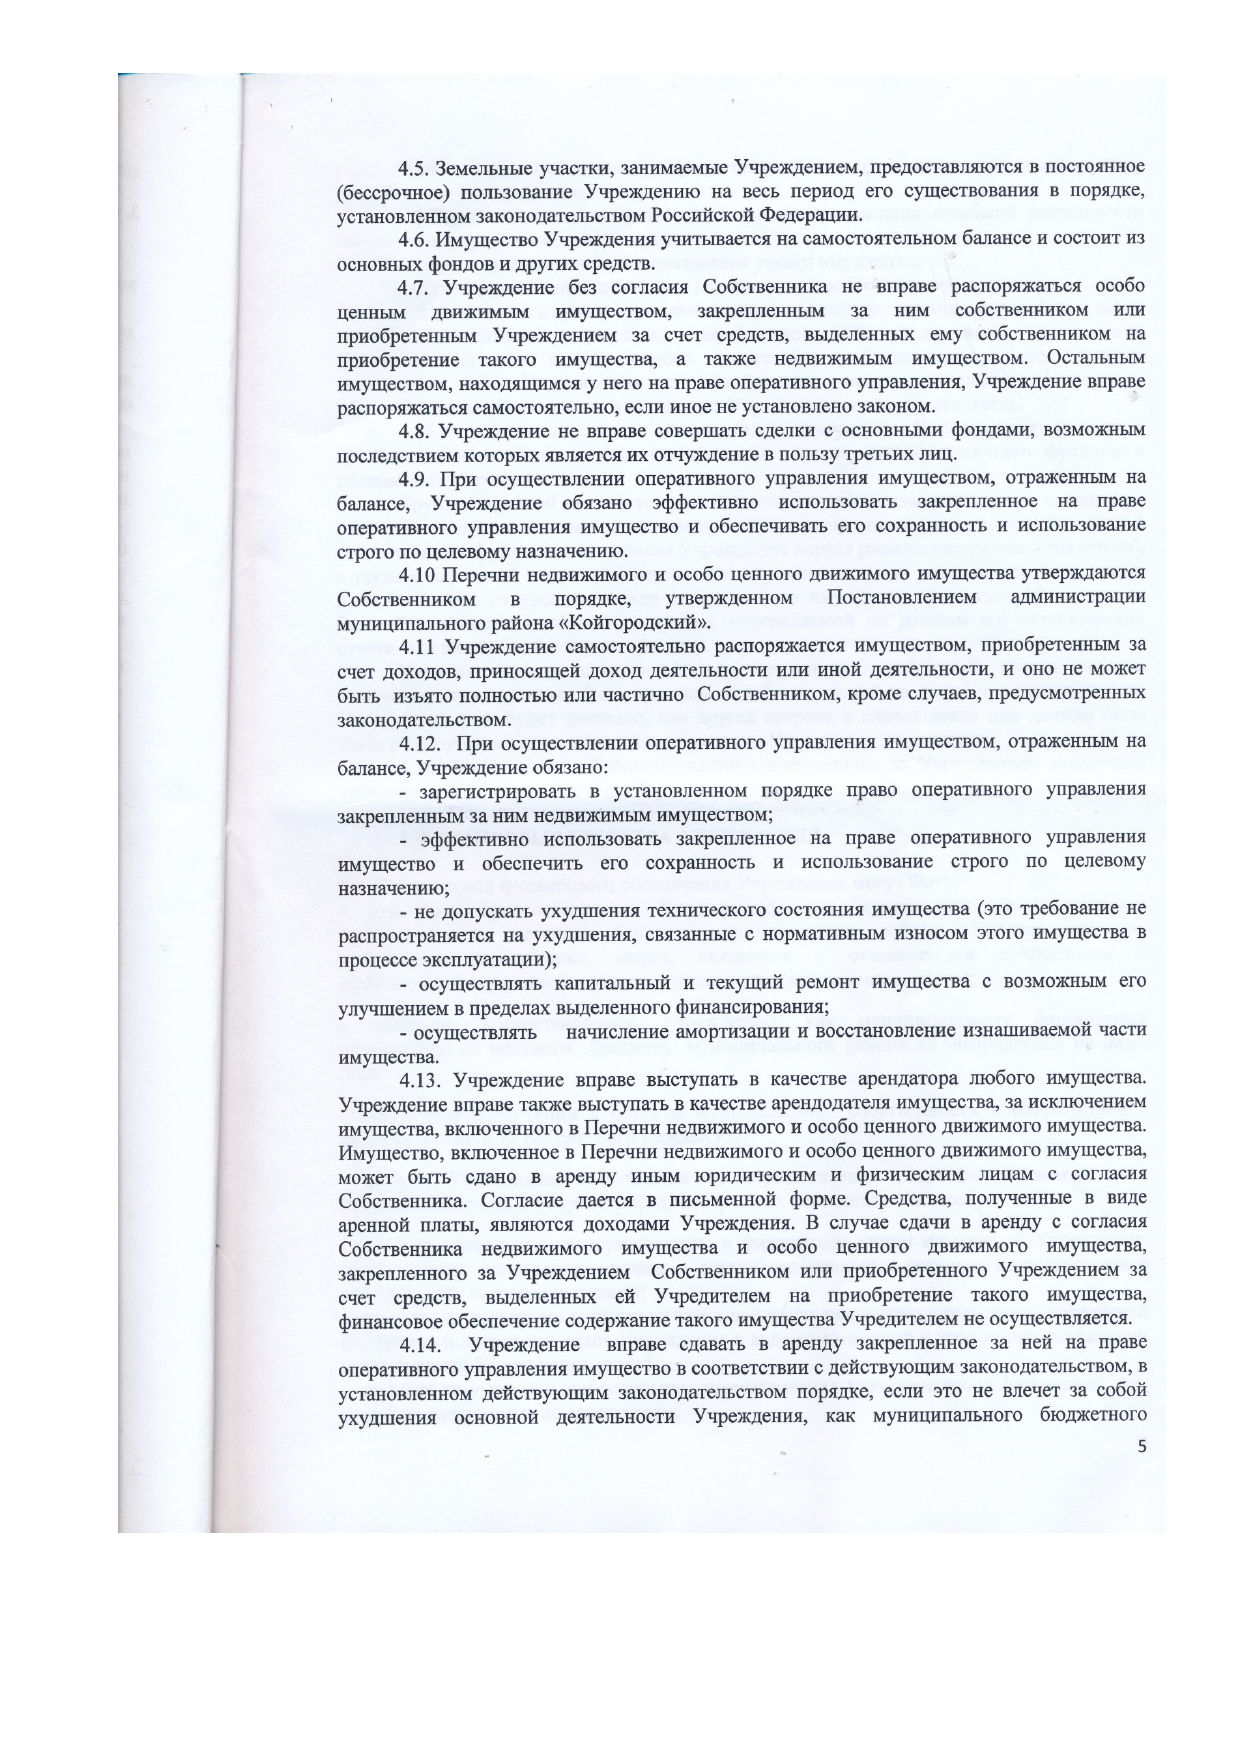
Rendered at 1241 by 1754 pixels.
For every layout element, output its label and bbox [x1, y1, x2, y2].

picture [118, 73, 1167, 1533]
